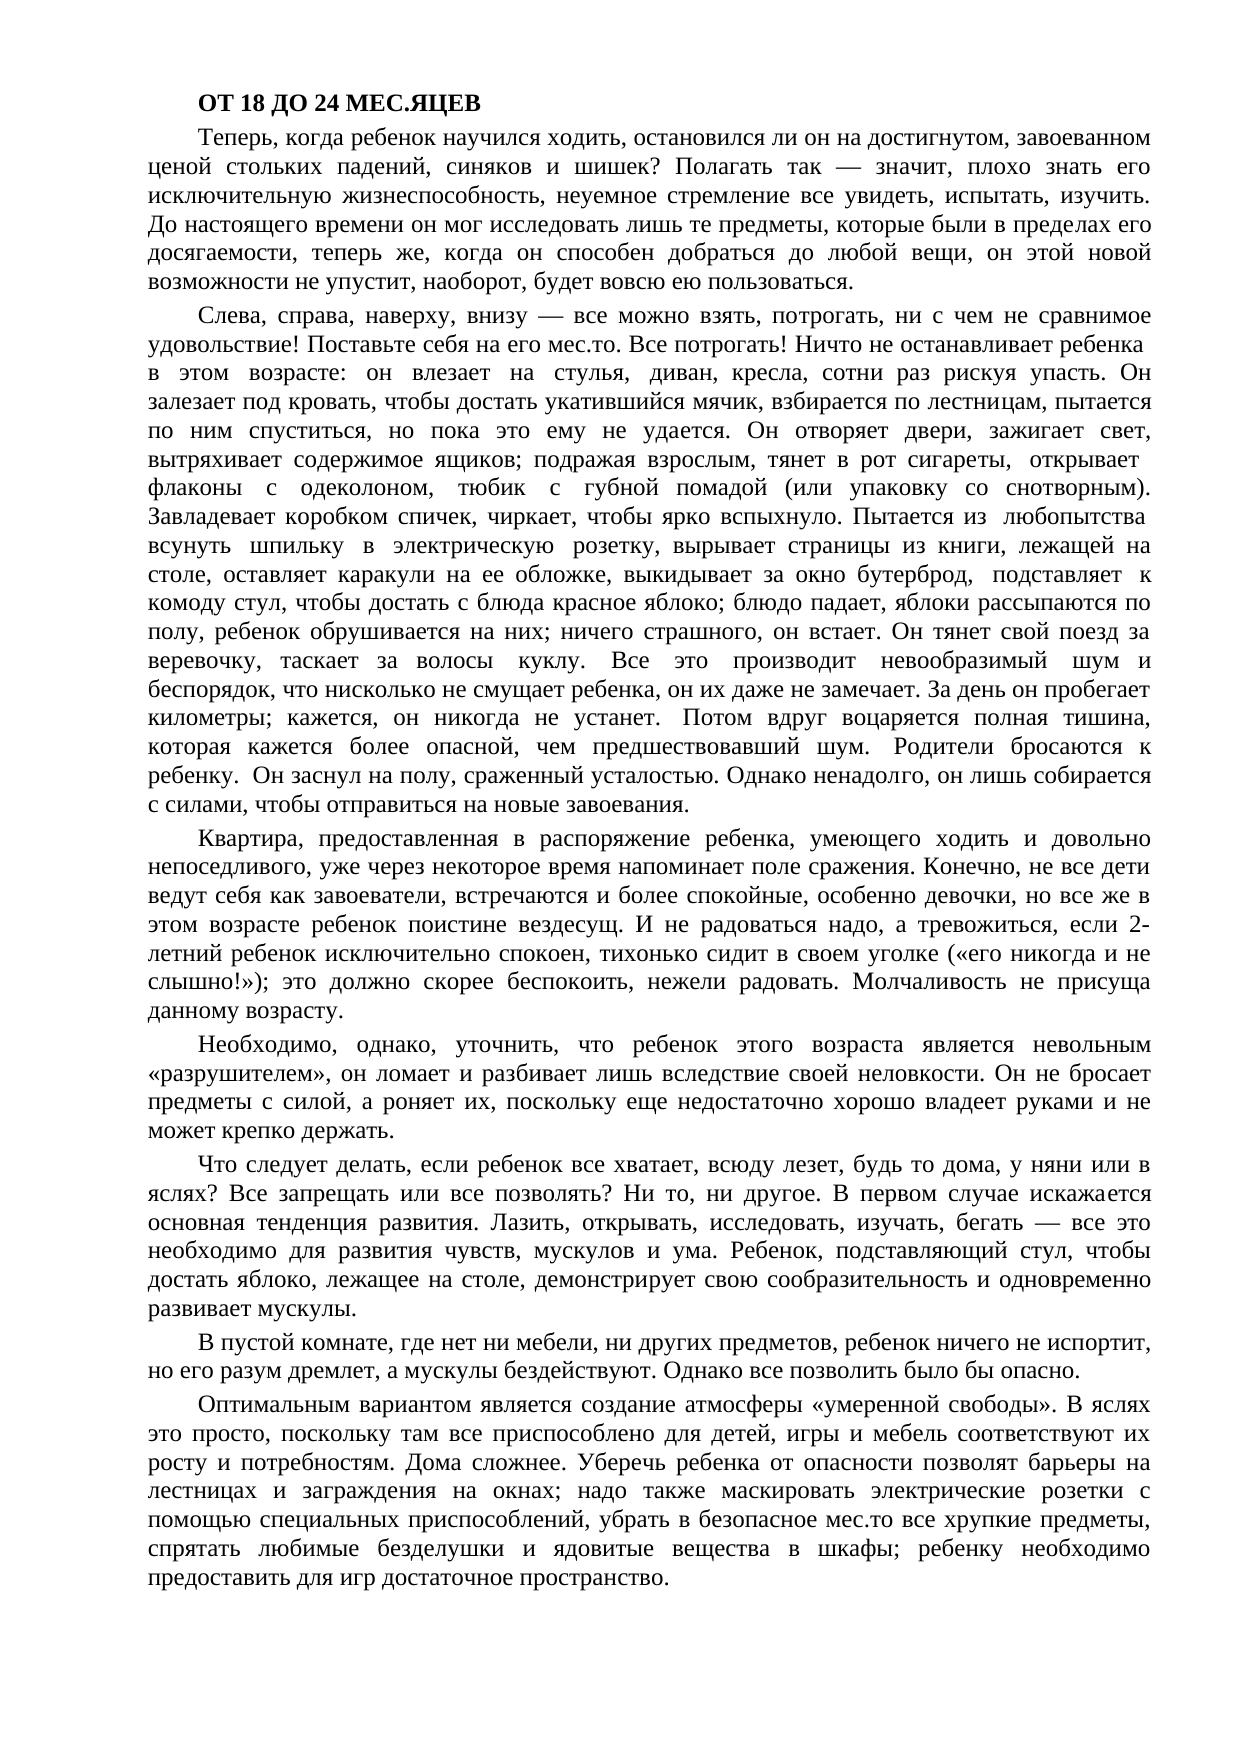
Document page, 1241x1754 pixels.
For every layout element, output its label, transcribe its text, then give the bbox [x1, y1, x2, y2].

text Слева, справа, наверху, внизу — все можно взять, потрогать, ни с чем не сравнимое удовольствие! Поставьте себя на его мес.то. Все потрогать! Ничто не останавливает ребенка в этом возрасте: он влезает на стулья, диван, кресла, сотни раз рискуя упасть. Он залезает под кровать, чтобы достать укатившийся мячик, взбирается по лестницам, пытается по ним спуститься, но пока это ему не удается. Он отворяет двери, зажигает свет, вытряхивает содержимое ящиков; подражая взрослым, тянет в рот сигареты, открывает флаконы с одеколоном, тюбик с губной помадой (или упаковку со снотворным). Завладевает коробком спичек, чиркает, чтобы ярко вспыхнуло. Пытается из любопытства всунуть шпильку в электрическую розетку, вырывает страницы из книги, лежащей на столе, оставляет каракули на ее обложке, выкидывает за окно бутерброд, подставляет к комоду стул, чтобы достать с блюда красное яблоко; блюдо падает, яблоки рассыпаются по полу, ребенок обрушивается на них; ничего страшного, он встает. Он тянет свой поезд за веревочку, таскает за волосы куклу. Все это производит невообразимый шум и беспорядок, что нисколько не смущает ребенка, он их даже не замечает. За день он пробегает километры; кажется, он никогда не устанет. Потом вдруг воцаряется полная тишина, которая кажется более опасной, чем предшествовавший шум. Родители бросаются к ребенку. Он заснул на полу, сраженный усталостью. Однако ненадолго, он лишь собирается с силами, чтобы отправиться на новые завоевания. [148, 300, 1152, 817]
text ОТ 18 ДО 24 МЕС.ЯЦЕВ [148, 88, 1152, 117]
text Квартира, предоставленная в распоряжение ребенка, умеющего ходить и довольно непоседливого, уже через некоторое время напоминает поле сражения. Конечно, не все дети ведут себя как завоеватели, встречаются и более спокойные, особенно девочки, но все же в этом возрасте ребенок поистине вездесущ. И не радоваться надо, а тревожиться, если 2-летний ребенок исключительно спокоен, тихонько сидит в своем уголке («его никогда и не слышно!»); это должно скорее беспокоить, нежели радовать. Молчаливость не присуща данному возрасту. [148, 823, 1152, 1024]
text В пустой комнате, где нет ни мебели, ни других предметов, ребенок ничего не испортит, но его разум дремлет, а мускулы бездействуют. Однако все позволить было бы опасно. [148, 1327, 1152, 1384]
text Теперь, когда ребенок научился ходить, остановился ли он на достигнутом, завоеванном ценой стольких падений, синяков и шишек? Полагать так — значит, плохо знать его исключительную жизнеспособность, неуемное стремление все увидеть, испытать, изучить. До настоящего времени он мог исследовать лишь те предметы, которые были в пределах его досягаемости, теперь же, когда он способен добраться до любой вещи, он этой новой возможности не упустит, наоборот, будет вовсю ею пользоваться. [148, 122, 1152, 295]
text Что следует делать, если ребенок все хватает, всюду лезет, будь то дома, у няни или в яслях? Все запрещать или все позволять? Ни то, ни другое. В первом случае искажается основная тенденция развития. Лазить, открывать, исследовать, изучать, бегать — все это необходимо для развития чувств, мускулов и ума. Ребенок, подставляющий стул, чтобы достать яблоко, лежащее на столе, демонстрирует свою сообразительность и одновременно развивает мускулы. [148, 1149, 1152, 1322]
text Необходимо, однако, уточнить, что ребенок этого возраста является невольным «разрушителем», он ломает и разбивает лишь вследствие своей неловкости. Он не бросает предметы с силой, а роняет их, поскольку еще недостаточно хорошо владеет руками и не может крепко держать. [148, 1029, 1152, 1144]
text Оптимальным вариантом является создание атмосферы «умеренной свободы». В яслях это просто, поскольку там все приспособлено для детей, игры и мебель соответствуют их росту и потребностям. Дома сложнее. Уберечь ребенка от опасности позволят барьеры на лестницах и заграждения на окнах; надо также маскировать электрические розетки с помощью специальных приспособлений, убрать в безопасное мес.то все хрупкие предметы, спрятать любимые безделушки и ядовитые вещества в шкафы; ребенку необходимо предоставить для игр достаточное пространство. [148, 1389, 1152, 1591]
